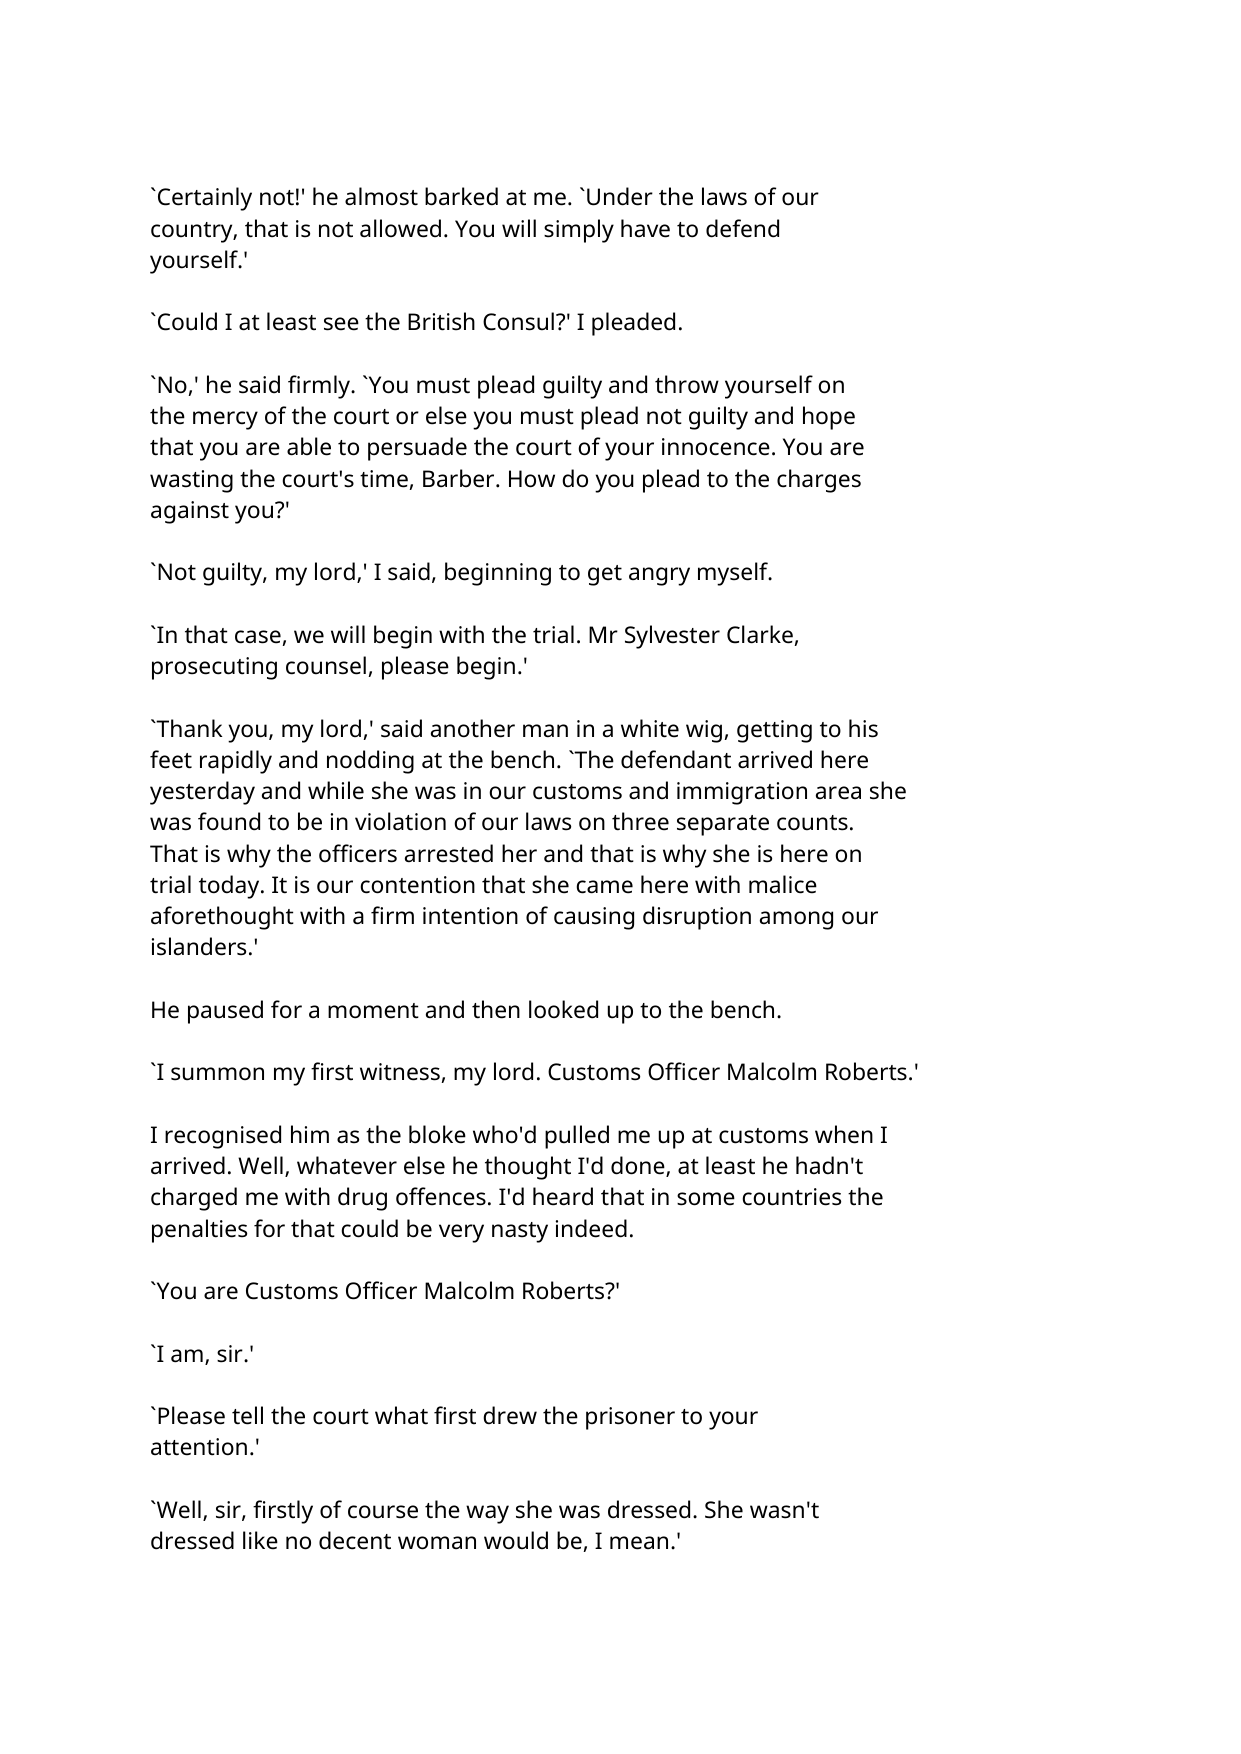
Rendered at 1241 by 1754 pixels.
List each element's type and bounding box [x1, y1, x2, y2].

text [150, 150, 1090, 1587]
